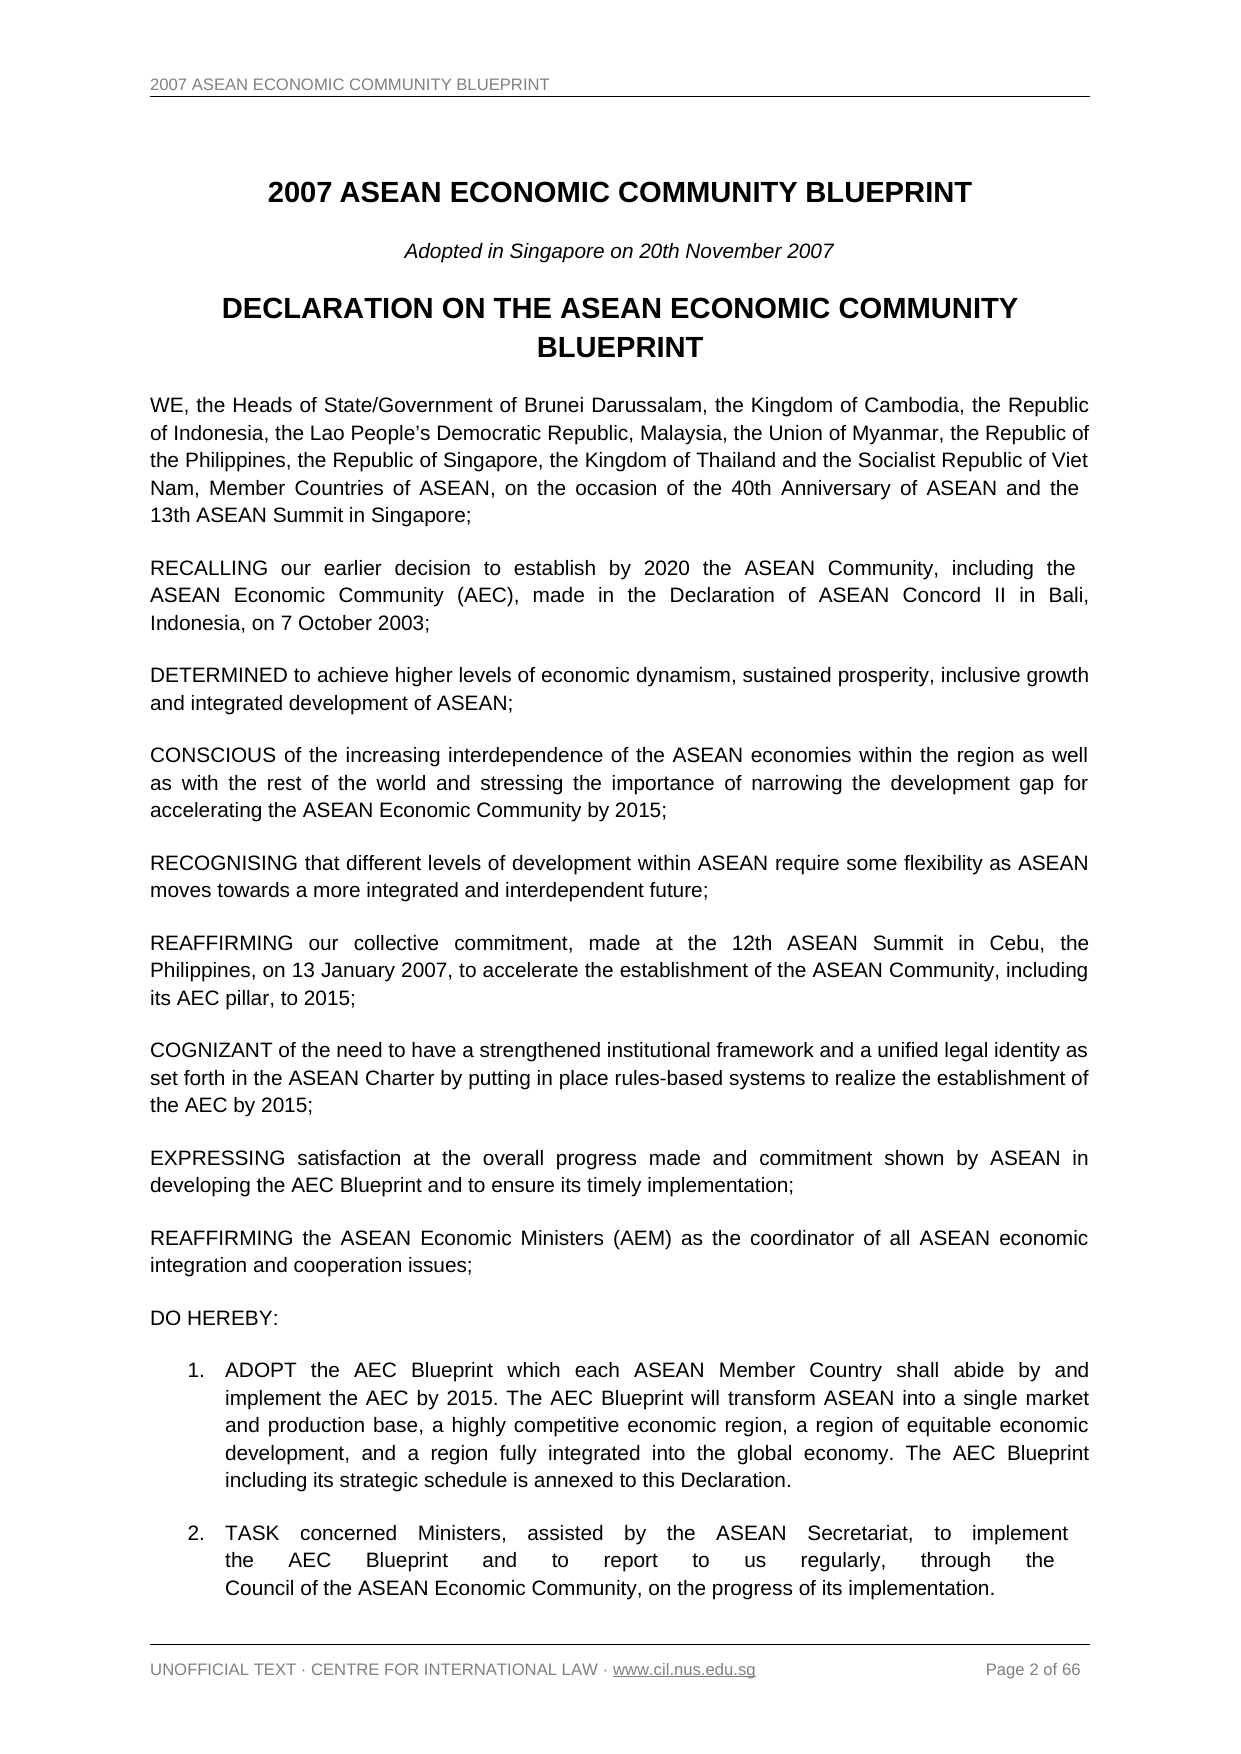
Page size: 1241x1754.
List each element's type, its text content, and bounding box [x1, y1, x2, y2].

text CONSCIOUS of the increasing interdependence of the ASEAN economies within the region as well as with the rest of the world and stressing the importance of narrowing the development gap for accelerating the ASEAN Economic Community by 2015; [150, 743, 1090, 822]
text WE, the Heads of State/Government of Brunei Darussalam, the Kingdom of Cambodia, the Republic of Indonesia, the Lao People’s Democratic Republic, Malaysia, the Union of Myanmar, the Republic of the Philippines, the Republic of Singapore, the Kingdom of Thailand and the Socialist Republic of Viet Nam, Member Countries of ASEAN, on the occasion of the 40th Anniversary of ASEAN and the 13th ASEAN Summit in Singapore; [150, 393, 1090, 527]
subtitle DECLARATION ON THE ASEAN ECONOMIC COMMUNITY BLUEPRINT [150, 291, 1090, 363]
list TASK concerned Ministers, assisted by the ASEAN Secretariat, to implement the AEC Blueprint and to report to us regularly, through the Council of the ASEAN Economic Community, on the progress of its implementation. [187, 1521, 1090, 1599]
text DO HEREBY: [150, 1306, 1090, 1329]
title 2007 ASEAN ECONOMIC COMMUNITY BLUEPRINT [150, 175, 1090, 208]
text REAFFIRMING our collective commitment, made at the 12th ASEAN Summit in Cebu, the Philippines, on 13 January 2007, to accelerate the establishment of the ASEAN Community, including its AEC pillar, to 2015; [150, 931, 1090, 1009]
text REAFFIRMING the ASEAN Economic Ministers (AEM) as the coordinator of all ASEAN economic integration and cooperation issues; [150, 1226, 1090, 1277]
text COGNIZANT of the need to have a strengthened institutional framework and a unified legal identity as set forth in the ASEAN Charter by putting in place rules-based systems to realize the establishment of the AEC by 2015; [150, 1038, 1090, 1117]
text RECOGNISING that different levels of development within ASEAN require some flexibility as ASEAN moves towards a more integrated and interdependent future; [150, 851, 1090, 902]
text EXPRESSING satisfaction at the overall progress made and commitment shown by ASEAN in developing the AEC Blueprint and to ensure its timely implementation; [150, 1146, 1090, 1197]
text RECALLING our earlier decision to establish by 2020 the ASEAN Community, including the ASEAN Economic Community (AEC), made in the Declaration of ASEAN Concord II in Bali, Indonesia, on 7 October 2003; [150, 556, 1090, 634]
text DETERMINED to achieve higher levels of economic dynamism, sustained prosperity, inclusive growth and integrated development of ASEAN; [150, 663, 1090, 714]
list ADOPT the AEC Blueprint which each ASEAN Member Country shall abide by and implement the AEC by 2015. The AEC Blueprint will transform ASEAN into a single market and production base, a highly competitive economic region, a region of equitable economic development, and a region fully integrated into the global economy. The AEC Blueprint including its strategic schedule is annexed to this Declaration. [187, 1358, 1090, 1492]
subtitle Adopted in Singapore on 20th November 2007 [150, 238, 1090, 262]
